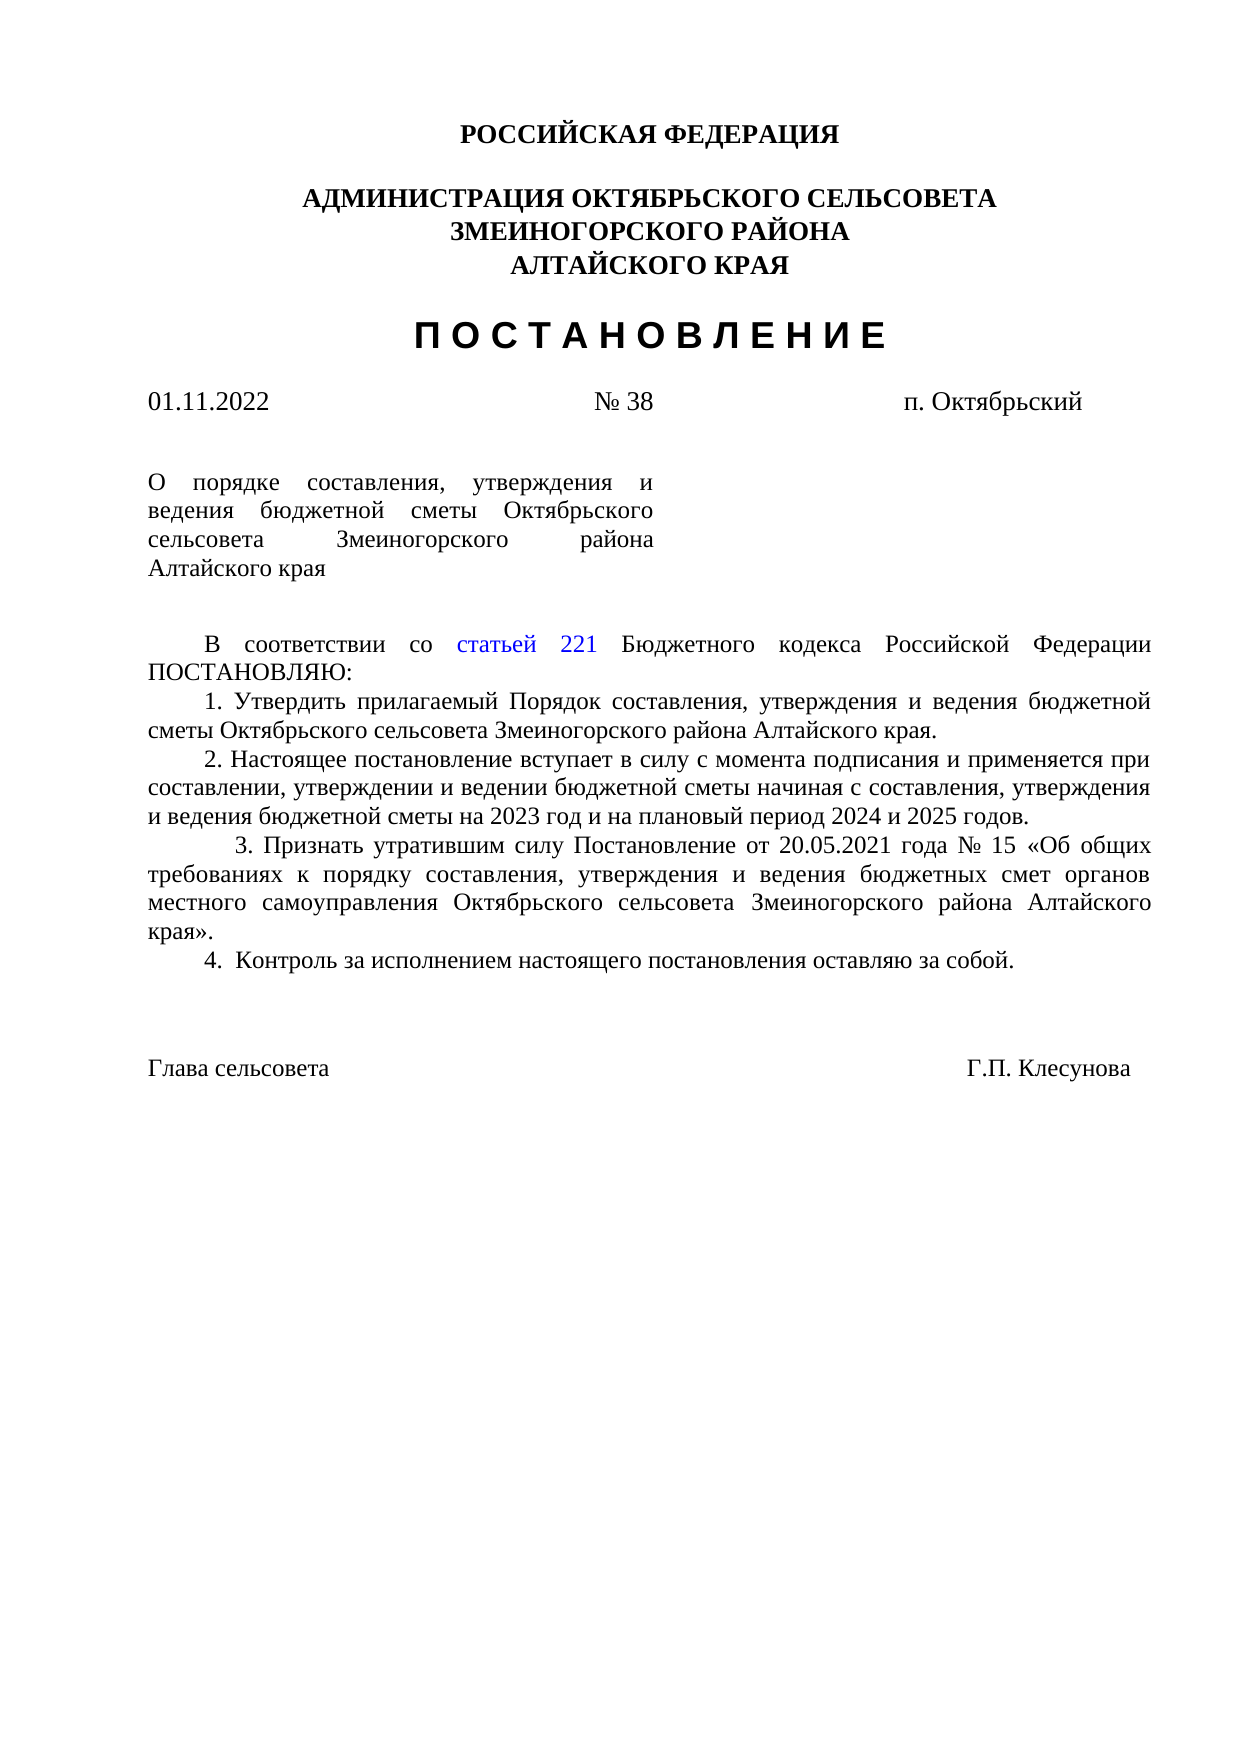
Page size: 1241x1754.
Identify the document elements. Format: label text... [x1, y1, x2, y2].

text 1. Утвердить прилагаемый Порядок составления, утверждения и ведения бюджетной сметы Октябрьского сельсовета Змеиногорского района Алтайского края. [148, 686, 1152, 744]
text АДМИНИСТРАЦИЯ ОКТЯБРЬСКОГО СЕЛЬСОВЕТА [148, 182, 1152, 213]
text 2. Настоящее постановление вступает в силу с момента подписания и применяется при составлении, утверждении и ведении бюджетной сметы начиная с составления, утверждения и ведения бюджетной сметы на 2023 год и на плановый период 2024 и 2025 годов. [148, 744, 1152, 830]
subtitle П О С Т А Н О В Л Е Н И Е [148, 314, 1152, 357]
text РОССИЙСКАЯ ФЕДЕРАЦИЯ [148, 118, 1152, 149]
text В соответствии со статьей 221 Бюджетного кодекса Российской Федерации ПОСТАНОВЛЯЮ: [148, 629, 1152, 686]
text О порядке составления, утверждения и ведения бюджетной сметы Октябрьского сельсовета Змеиногорского района Алтайского края [148, 467, 654, 582]
text ЗМЕИНОГОРСКОГО РАЙОНА [148, 215, 1152, 247]
text АЛТАЙСКОГО КРАЯ [148, 249, 1152, 280]
text 3. Признать утратившим силу Постановление от 20.05.2021 года № 15 «Об общих требованиях к порядку составления, утверждения и ведения бюджетных смет органов местного самоуправления Октябрьского сельсовета Змеиногорского района Алтайского края». [148, 830, 1152, 945]
subtitle 01.11.2022 № 38 п. Октябрьский [148, 386, 1152, 417]
text 4. Контроль за исполнением настоящего постановления оставляю за собой. [148, 945, 1152, 974]
text Глава сельсовета Г.П. Клесунова [148, 1053, 1152, 1082]
